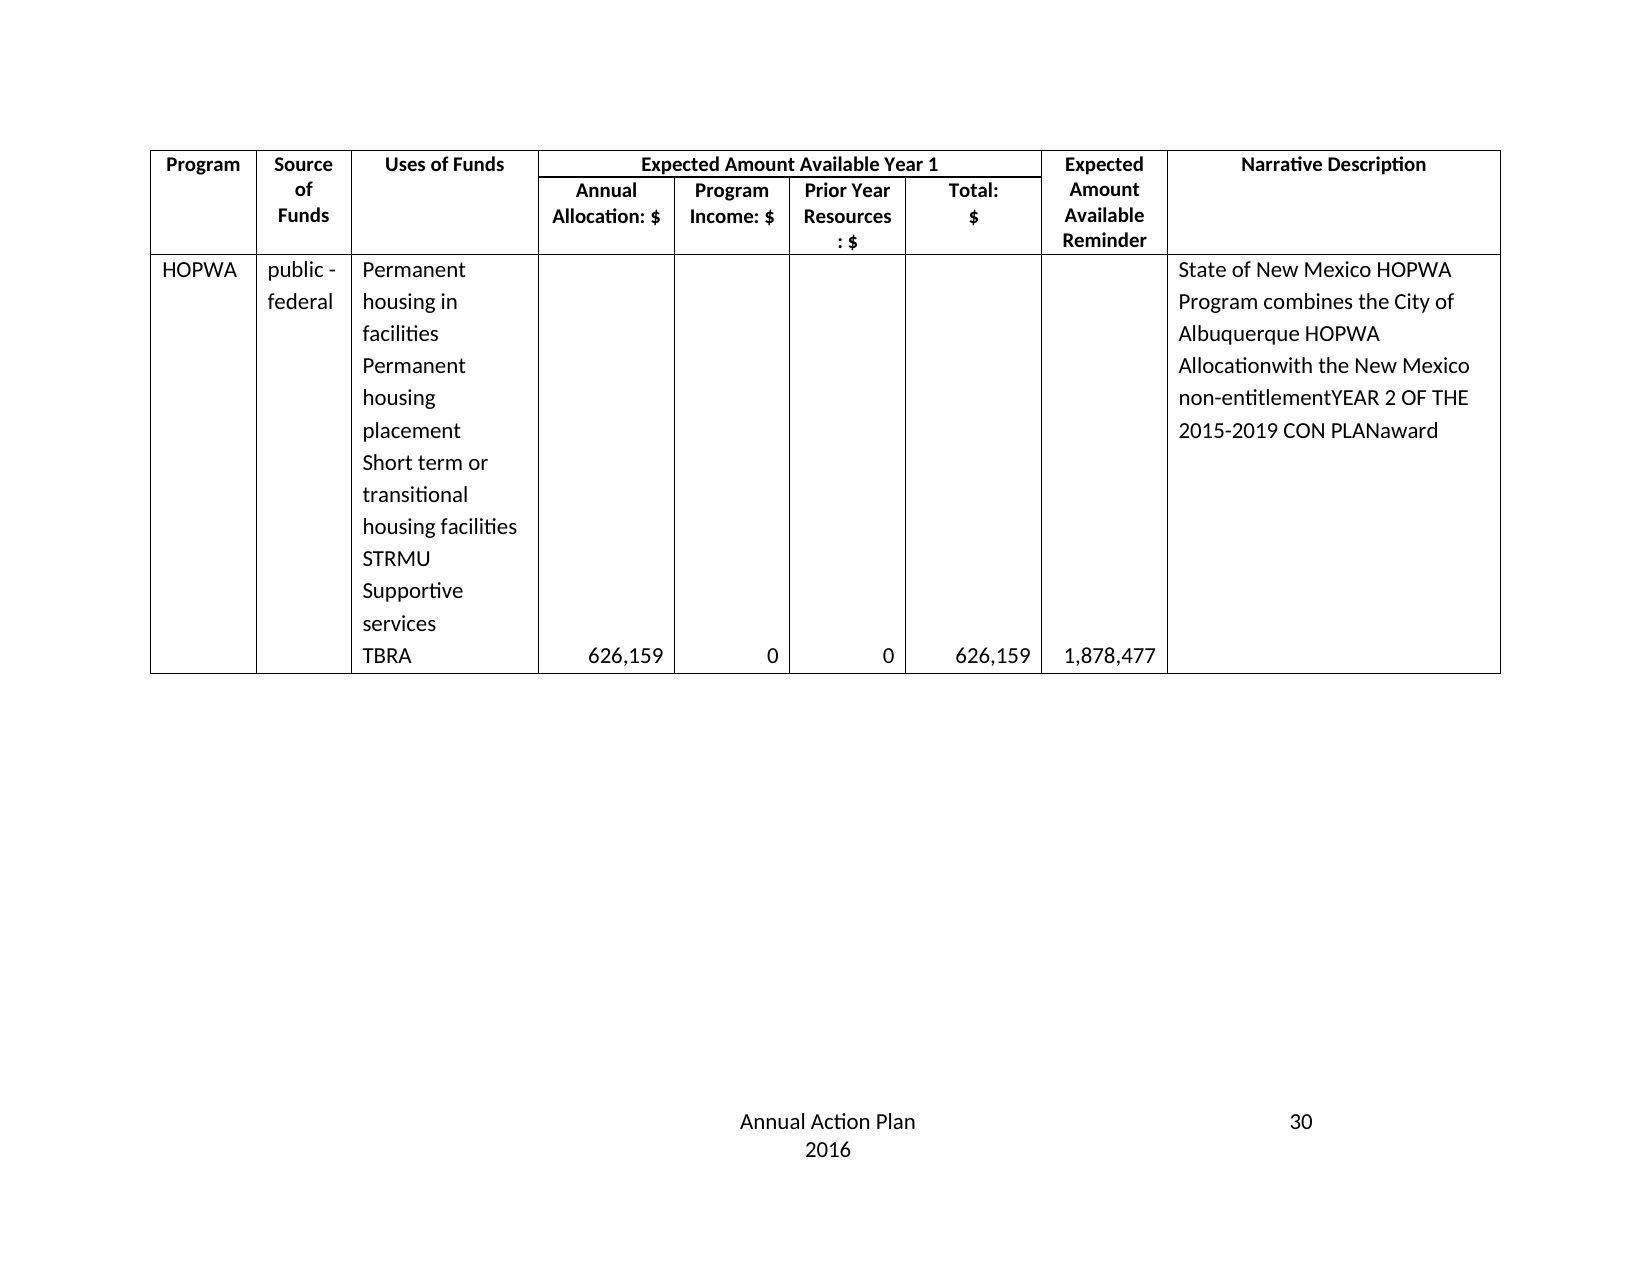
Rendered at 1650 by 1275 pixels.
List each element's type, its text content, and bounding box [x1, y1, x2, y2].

table_cell Total: $ [906, 178, 1041, 254]
table_header Source of Funds [257, 151, 351, 254]
table_cell HOPWA [151, 255, 256, 673]
table_cell Program Income: $ [675, 178, 789, 254]
table_header Uses of Funds [352, 151, 538, 254]
table_header Program [151, 151, 256, 254]
table_cell 626,159 [906, 255, 1041, 673]
table_cell 626,159 [539, 255, 674, 673]
table_cell 0 [790, 255, 905, 673]
table_cell 1,878,477 [1042, 255, 1167, 673]
table_cell public - federal [257, 255, 351, 673]
table_cell Annual Allocation: $ [539, 178, 674, 254]
table_header Expected Amount Available Year 1 [539, 151, 1041, 176]
table_header Expected Amount Available Reminder of ConPlan $ [1042, 151, 1167, 254]
table_cell Permanent housing in facilities Permanent housing placement Short term or transitional housing facilities STRMU Supportive services TBRA [352, 255, 538, 673]
table_cell Prior Year Resources: $ [790, 178, 905, 254]
table_header Narrative Description [1168, 151, 1500, 254]
table_cell State of New Mexico HOPWA Program combines the City of Albuquerque HOPWA Allocationwith the New Mexico non-entitlementYEAR 2 OF THE 2015-2019 CON PLANaward [1168, 255, 1500, 673]
table_cell 0 [675, 255, 789, 673]
